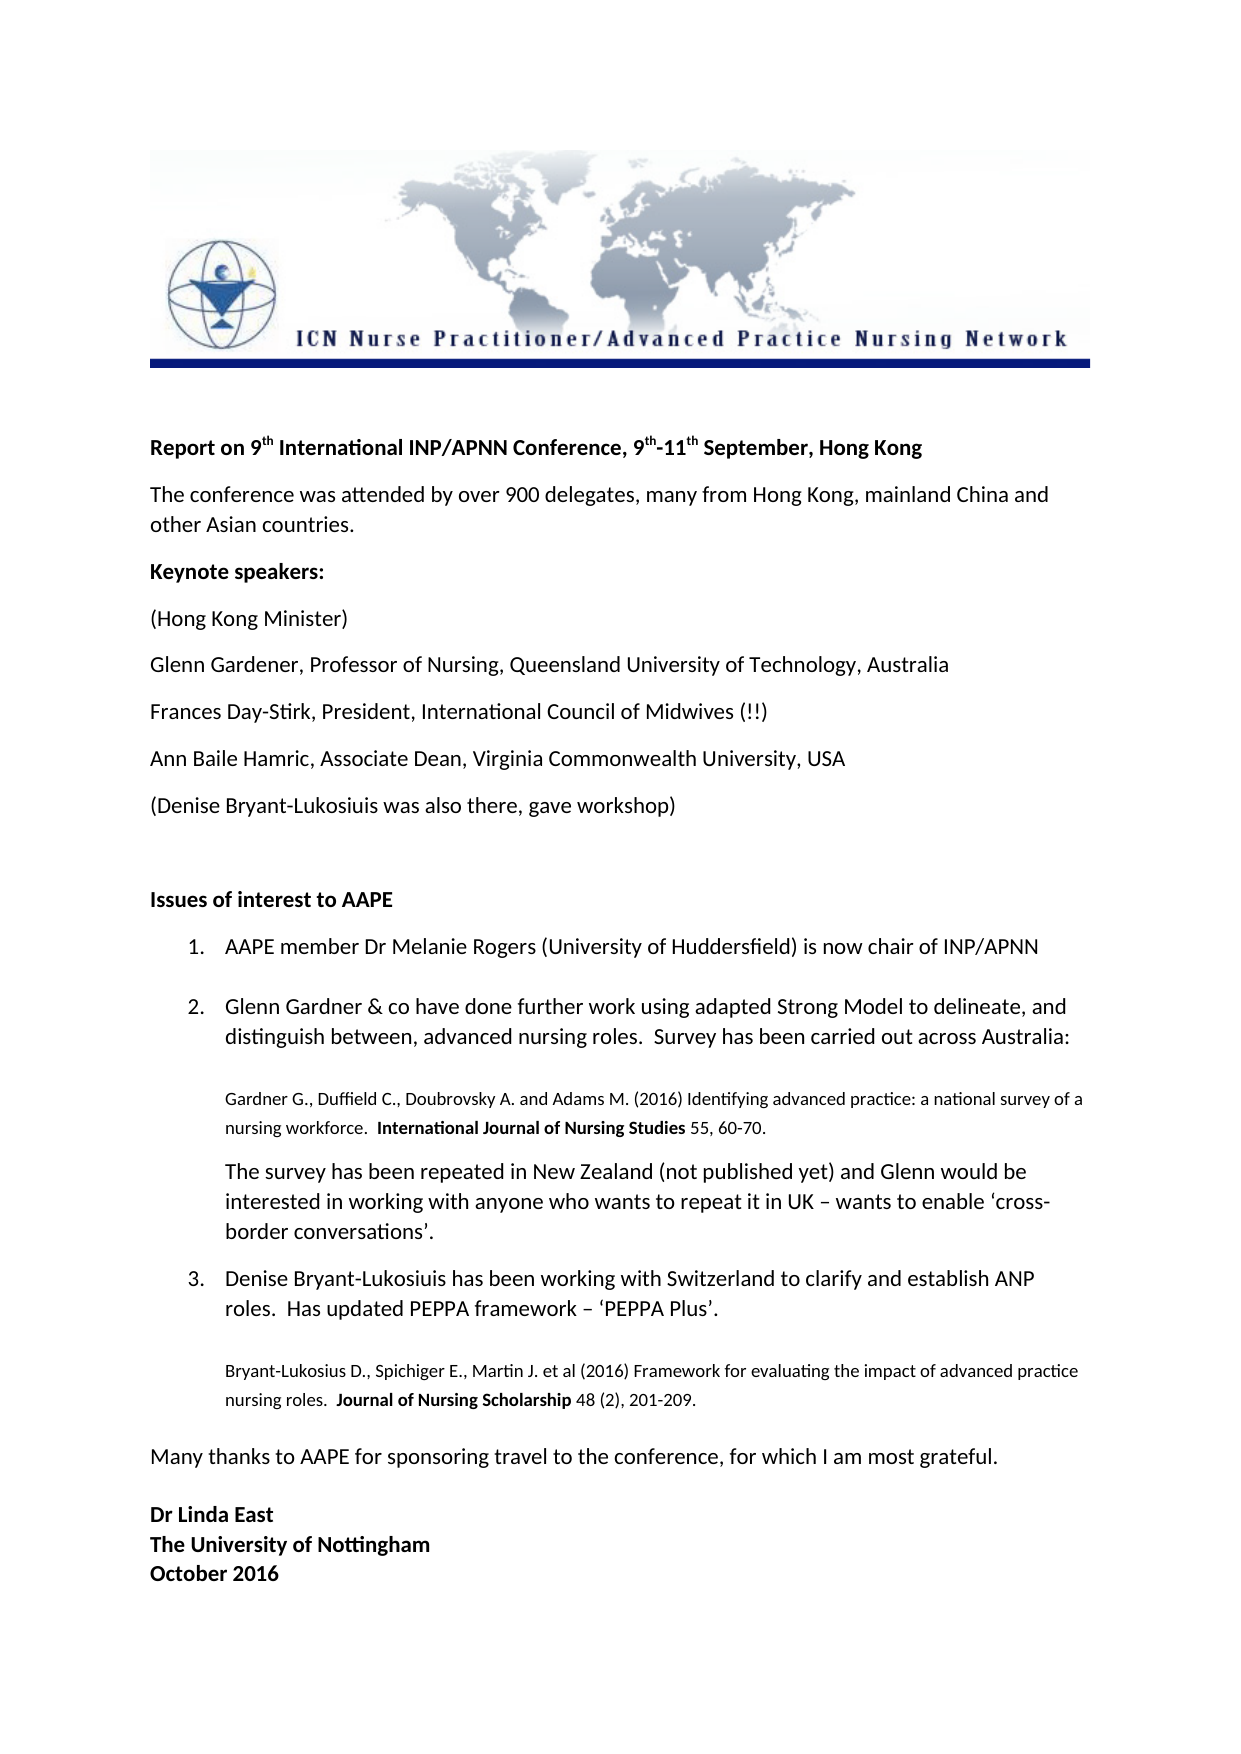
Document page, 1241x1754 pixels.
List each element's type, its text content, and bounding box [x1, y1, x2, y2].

text Report on 9th International INP/APNN Conference, 9th-11th September, Hong Kong [150, 433, 1090, 461]
list The University of Nottingham [150, 1529, 1090, 1558]
list Glenn Gardner & co have done further work using adapted Strong Model to delineate, and distinguish between, advanced nursing roles. Survey has been carried out across Australia: [187, 992, 1090, 1050]
text Frances Day-Stirk, President, International Council of Midwives (!!) [150, 697, 1090, 725]
text (Hong Kong Minister) [150, 604, 1090, 632]
text Ann Baile Hamric, Associate Dean, Virginia Commonwealth University, USA [150, 744, 1090, 772]
list AAPE member Dr Melanie Rogers (University of Huddersfield) is now chair of INP/APNN [187, 932, 1090, 960]
text (Denise Bryant-Lukosiuis was also there, gave workshop) [150, 791, 1090, 819]
list October 2016 [150, 1558, 1090, 1587]
text The survey has been repeated in New Zealand (not published yet) and Glenn would be interested in working with anyone who wants to repeat it in UK – wants to enable ‘cross-border conversations’. [225, 1157, 1090, 1245]
text Issues of interest to AAPE [150, 885, 1090, 913]
list Gardner G., Duffield C., Doubrovsky A. and Adams M. (2016) Identifying advanced practice: a national survey of a nursing workforce. International Journal of Nursing Studies 55, 60-70. [225, 1082, 1090, 1140]
text Keynote speakers: [150, 557, 1090, 585]
list Dr Linda East [150, 1499, 1090, 1529]
list Denise Bryant-Lukosiuis has been working with Switzerland to clarify and establish ANP roles. Has updated PEPPA framework – ‘PEPPA Plus’. [187, 1264, 1090, 1322]
text The conference was attended by over 900 delegates, many from Hong Kong, mainland China and other Asian countries. [150, 480, 1090, 538]
list Many thanks to AAPE for sponsoring travel to the conference, for which I am most grateful. [150, 1441, 1090, 1470]
list Bryant-Lukosius D., Spichiger E., Martin J. et al (2016) Framework for evaluating the impact of advanced practice nursing roles. Journal of Nursing Scholarship 48 (2), 201-209. [225, 1354, 1090, 1412]
text Glenn Gardener, Professor of Nursing, Queensland University of Technology, Australia [150, 651, 1090, 678]
